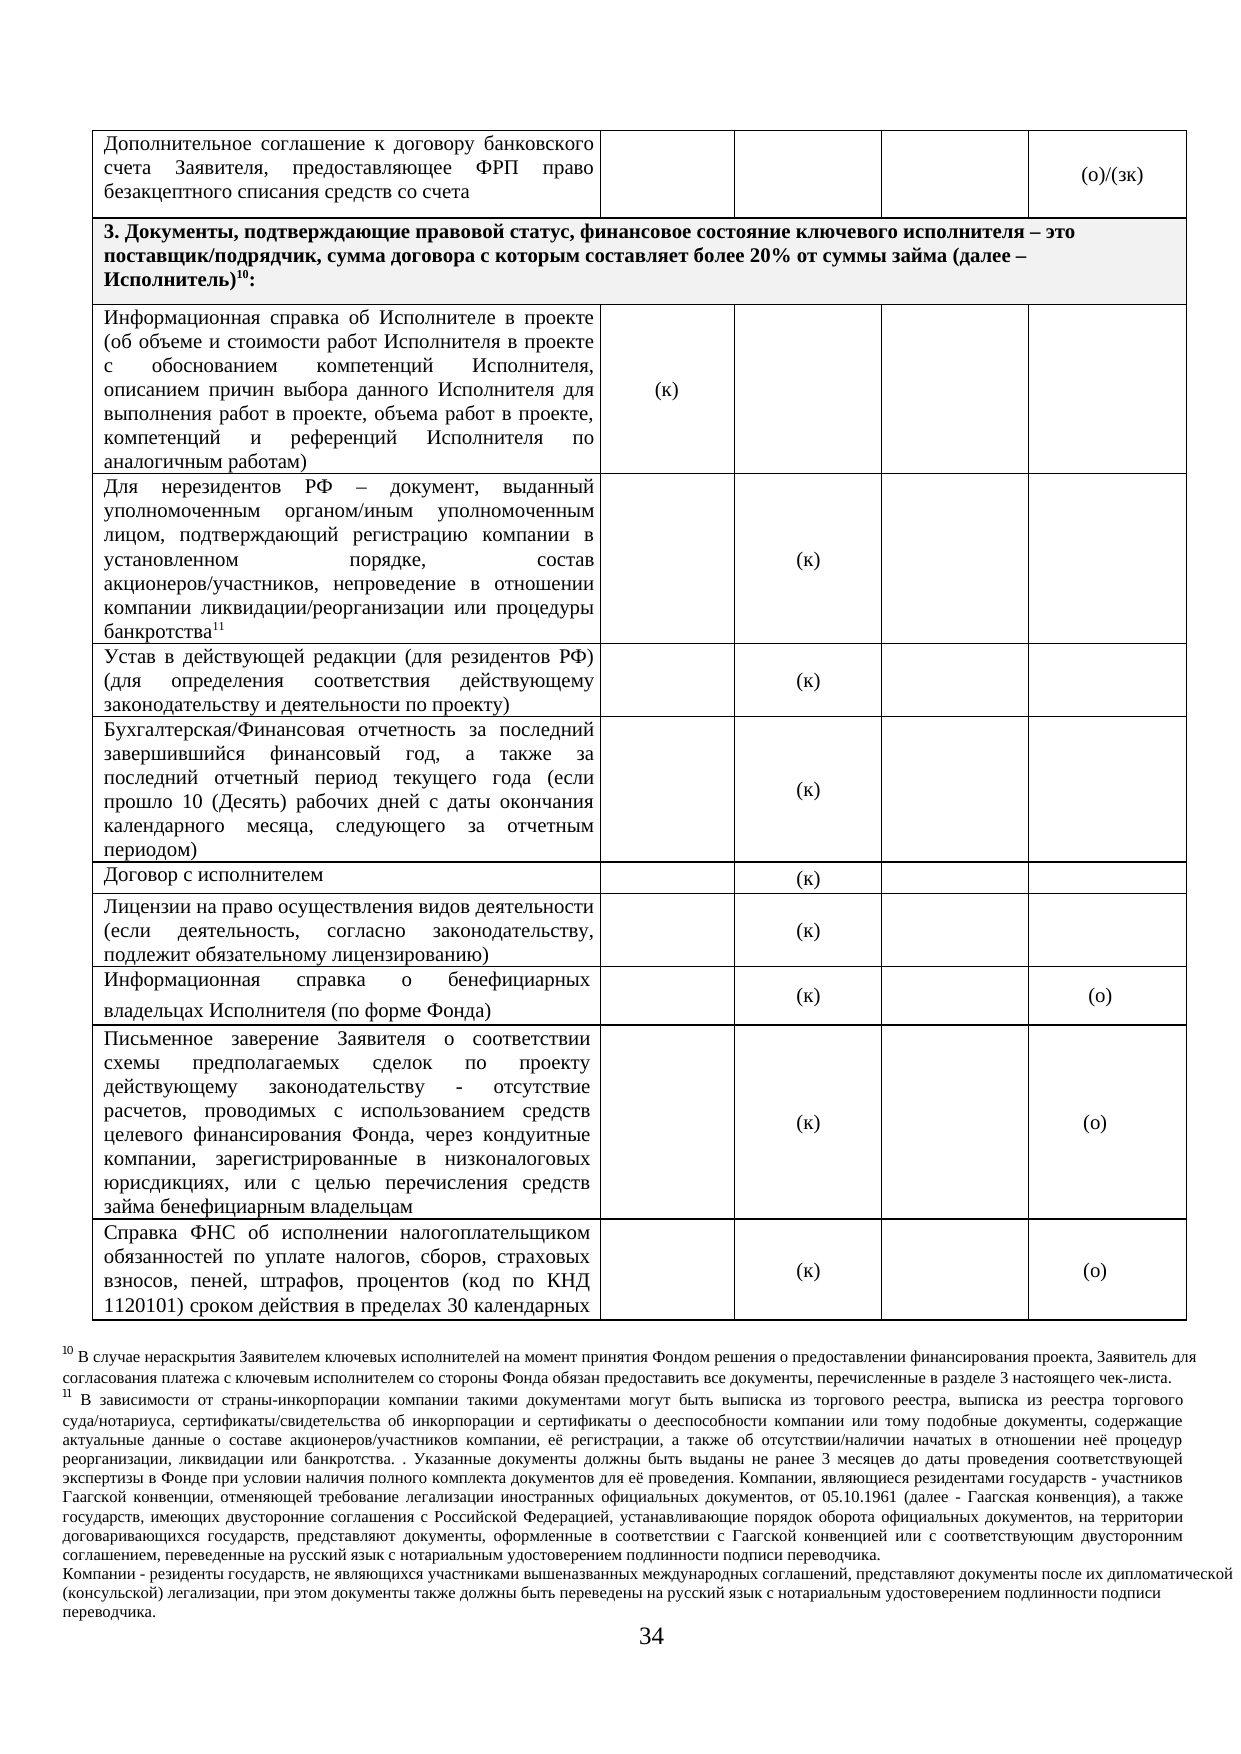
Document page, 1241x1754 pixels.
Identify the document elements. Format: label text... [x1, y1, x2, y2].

table_cell (к) [735, 894, 881, 966]
table_cell [1029, 644, 1186, 716]
table_cell Устав в действующей редакции (для резидентов РФ) (для определения соответствия действующему законодательству и деятельности по проекту) [93, 644, 600, 716]
table_cell [882, 894, 1028, 966]
table_cell Информационная справка об Исполнителе в проекте (об объеме и стоимости работ Исполнителя в проекте с обоснованием компетенций Исполнителя, описанием причин выбора данного Исполнителя для выполнения работ в проекте, объема работ в проекте, компетенций и референций Исполнителя по аналогичным работам) [93, 305, 600, 473]
table_cell (к) [735, 863, 881, 892]
table_cell [601, 863, 734, 892]
table_cell [601, 967, 734, 1024]
table_cell (к) [735, 474, 881, 643]
table_cell (к) [601, 305, 734, 473]
table_cell [1029, 894, 1186, 966]
table_cell (к) [735, 1220, 881, 1319]
table_cell Информационная справка о бенефициарных владельцах Исполнителя (по форме Фонда) [93, 967, 600, 1024]
table_cell [882, 131, 1028, 217]
table_cell Для нерезидентов РФ – документ, выданный уполномоченным органом/иным уполномоченным лицом, подтверждающий регистрацию компании в установленном порядке, состав акционеров/участников, непроведение в отношении компании ликвидации/реорганизации или процедуры банкротства [93, 474, 600, 643]
table_cell [882, 967, 1028, 1024]
table_cell (о)/(зк) [1029, 131, 1186, 217]
table_cell [1029, 474, 1186, 643]
table_cell (к) [735, 1026, 881, 1218]
table_cell [601, 1026, 734, 1218]
table_cell [882, 717, 1028, 861]
table_cell (к) [735, 717, 881, 861]
table_cell [735, 131, 881, 217]
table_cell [93, 1220, 600, 1319]
table_cell [882, 863, 1028, 892]
table_cell [1029, 717, 1186, 861]
table_cell [601, 894, 734, 966]
table_cell [601, 1220, 734, 1319]
table_cell [882, 305, 1028, 473]
table_cell [882, 474, 1028, 643]
table_cell Лицензии на право осуществления видов деятельности (если деятельность, согласно законодательству, подлежит обязательному лицензированию) [93, 894, 600, 966]
table_cell (к) [735, 967, 881, 1024]
table_cell (о) [1029, 1026, 1186, 1218]
table_cell [882, 644, 1028, 716]
table_cell Письменное заверение Заявителя о соответствии схемы предполагаемых сделок по проекту действующему законодательству - отсутствие расчетов, проводимых с использованием средств целевого финансирования Фонда, через кондуитные компании, зарегистрированные в низконалоговых юрисдикциях, или с целью перечисления средств займа бенефициарным владельцам [93, 1026, 600, 1218]
table_cell [601, 474, 734, 643]
table_cell [882, 1220, 1028, 1319]
table_cell 3. Документы, подтверждающие правовой статус, финансовое состояние ключевого исполнителя – это поставщик/подрядчик, сумма договора с которым составляет более 20% от суммы займа (далее – Исполнитель): [93, 219, 1186, 304]
table_cell (о) [1029, 1220, 1186, 1319]
table_cell [1029, 305, 1186, 473]
table_cell (к) [735, 644, 881, 716]
table_cell [882, 1026, 1028, 1218]
table_cell Дополнительное соглашение к договору банковского счета Заявителя, предоставляющее ФРП право безакцептного списания средств со счета [93, 131, 600, 217]
table_cell [601, 131, 734, 217]
table_cell Бухгалтерская/Финансовая отчетность за последний завершившийся финансовый год, а также за последний отчетный период текущего года (если прошло 10 (Десять) рабочих дней с даты окончания календарного месяца, следующего за отчетным периодом) [93, 717, 600, 861]
table_cell Договор с исполнителем [93, 863, 600, 892]
table_cell [601, 717, 734, 861]
table_cell [601, 644, 734, 716]
table_cell (о) [1029, 967, 1186, 1024]
table_cell [735, 305, 881, 473]
table_cell [1029, 863, 1186, 892]
